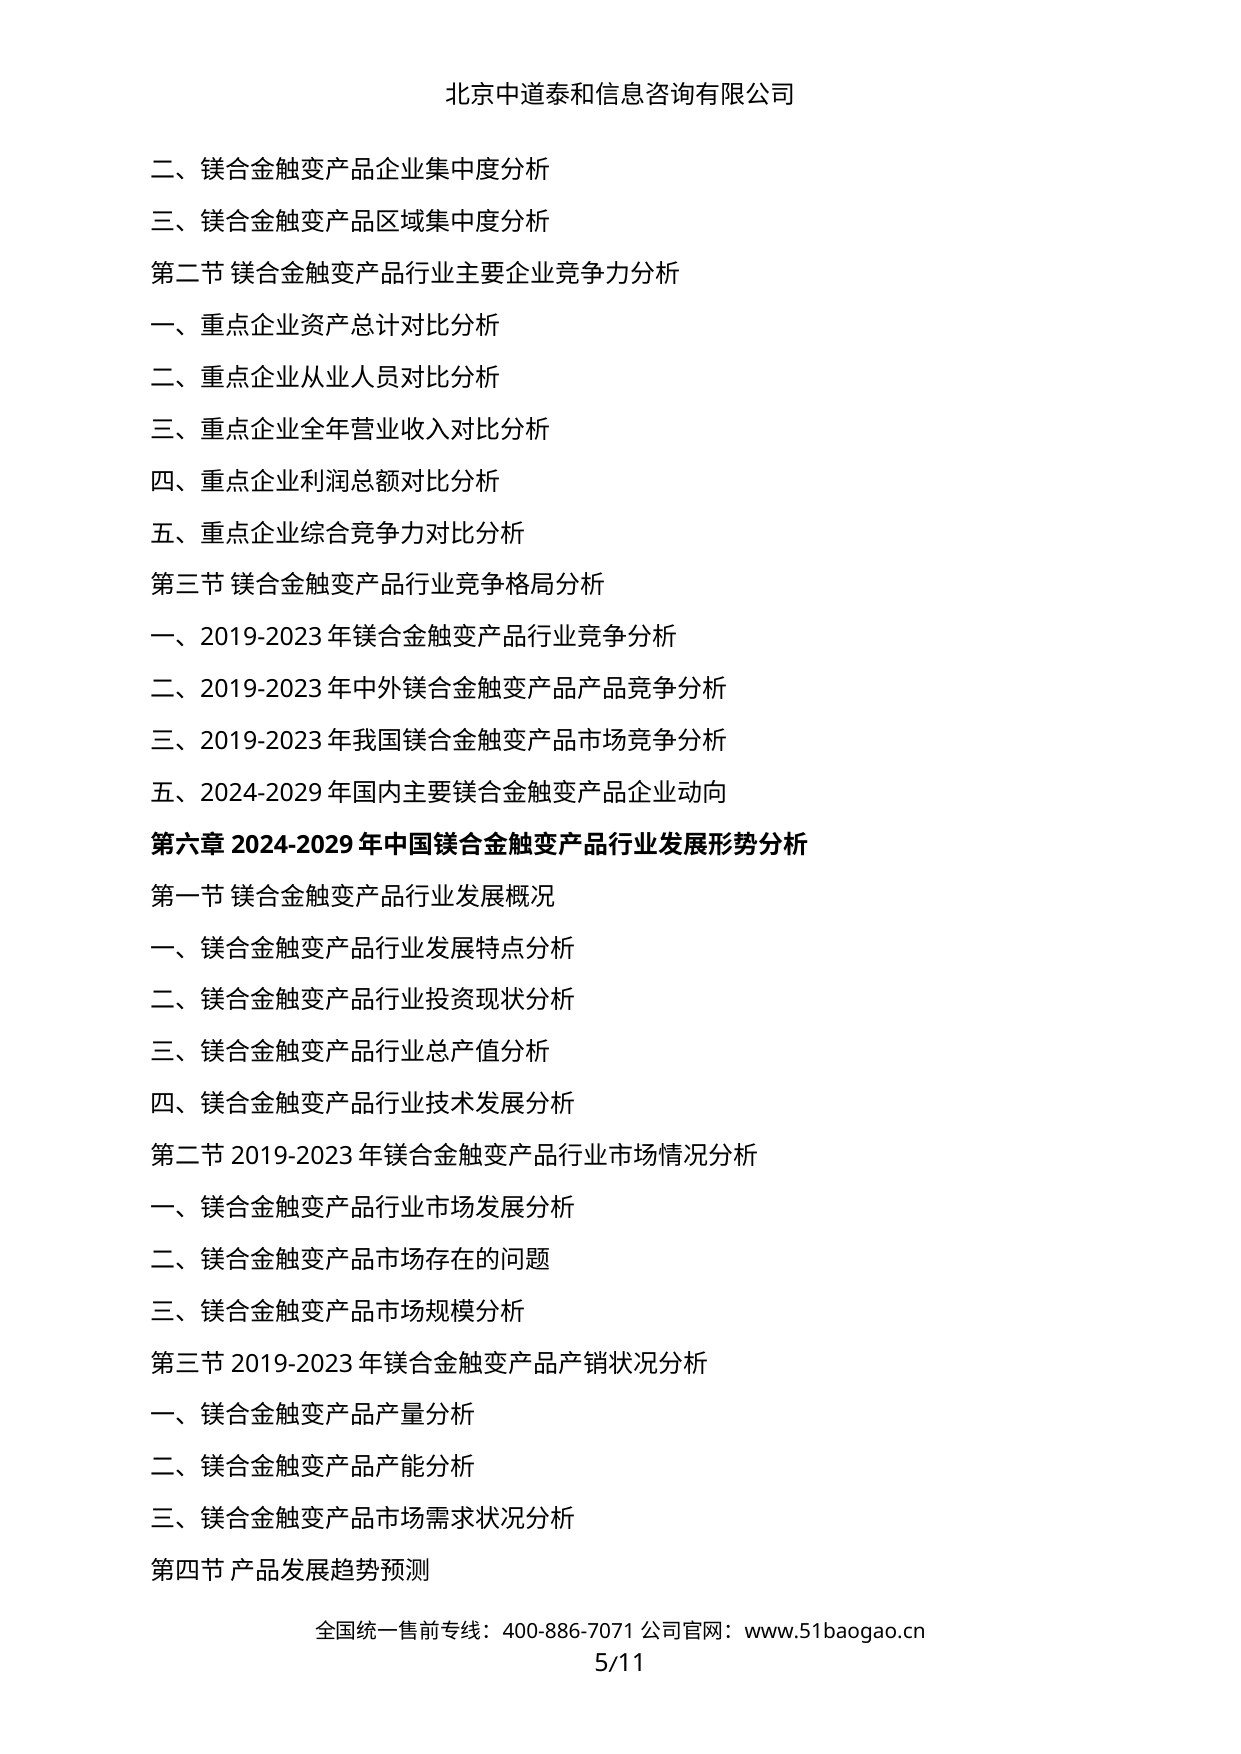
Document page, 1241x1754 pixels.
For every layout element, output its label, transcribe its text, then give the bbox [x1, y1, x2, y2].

text 第二节 镁合金触变产品行业主要企业竞争力分析 [150, 254, 1090, 290]
text 二、镁合金触变产品企业集中度分析 [150, 150, 1090, 186]
text 第二节 2019-2023年镁合金触变产品行业市场情况分析 [150, 1136, 1090, 1172]
text 二、重点企业从业人员对比分析 [150, 357, 1090, 394]
text 一、重点企业资产总计对比分析 [150, 306, 1090, 342]
text 五、2024-2029年国内主要镁合金触变产品企业动向 [150, 772, 1090, 809]
text 三、镁合金触变产品行业总产值分析 [150, 1032, 1090, 1068]
text 三、重点企业全年营业收入对比分析 [150, 409, 1090, 446]
text 一、镁合金触变产品产量分析 [150, 1395, 1090, 1431]
text 五、重点企业综合竞争力对比分析 [150, 513, 1090, 549]
text 第四节 产品发展趋势预测 [150, 1551, 1090, 1587]
text 三、2019-2023年我国镁合金触变产品市场竞争分析 [150, 721, 1090, 757]
text 四、重点企业利润总额对比分析 [150, 461, 1090, 497]
text 第六章 2024-2029年中国镁合金触变产品行业发展形势分析 [150, 824, 1090, 861]
text 二、2019-2023年中外镁合金触变产品产品竞争分析 [150, 669, 1090, 705]
text 三、镁合金触变产品市场规模分析 [150, 1291, 1090, 1327]
text 二、镁合金触变产品产能分析 [150, 1447, 1090, 1483]
text 一、镁合金触变产品行业市场发展分析 [150, 1187, 1090, 1224]
text 一、2019-2023年镁合金触变产品行业竞争分析 [150, 617, 1090, 653]
text 二、镁合金触变产品市场存在的问题 [150, 1239, 1090, 1276]
text 四、镁合金触变产品行业技术发展分析 [150, 1084, 1090, 1120]
text 三、镁合金触变产品市场需求状况分析 [150, 1499, 1090, 1535]
text 一、镁合金触变产品行业发展特点分析 [150, 928, 1090, 964]
text 第三节 2019-2023年镁合金触变产品产销状况分析 [150, 1343, 1090, 1379]
text 第三节 镁合金触变产品行业竞争格局分析 [150, 565, 1090, 601]
text 二、镁合金触变产品行业投资现状分析 [150, 980, 1090, 1016]
text 第一节 镁合金触变产品行业发展概况 [150, 876, 1090, 912]
text 三、镁合金触变产品区域集中度分析 [150, 202, 1090, 238]
